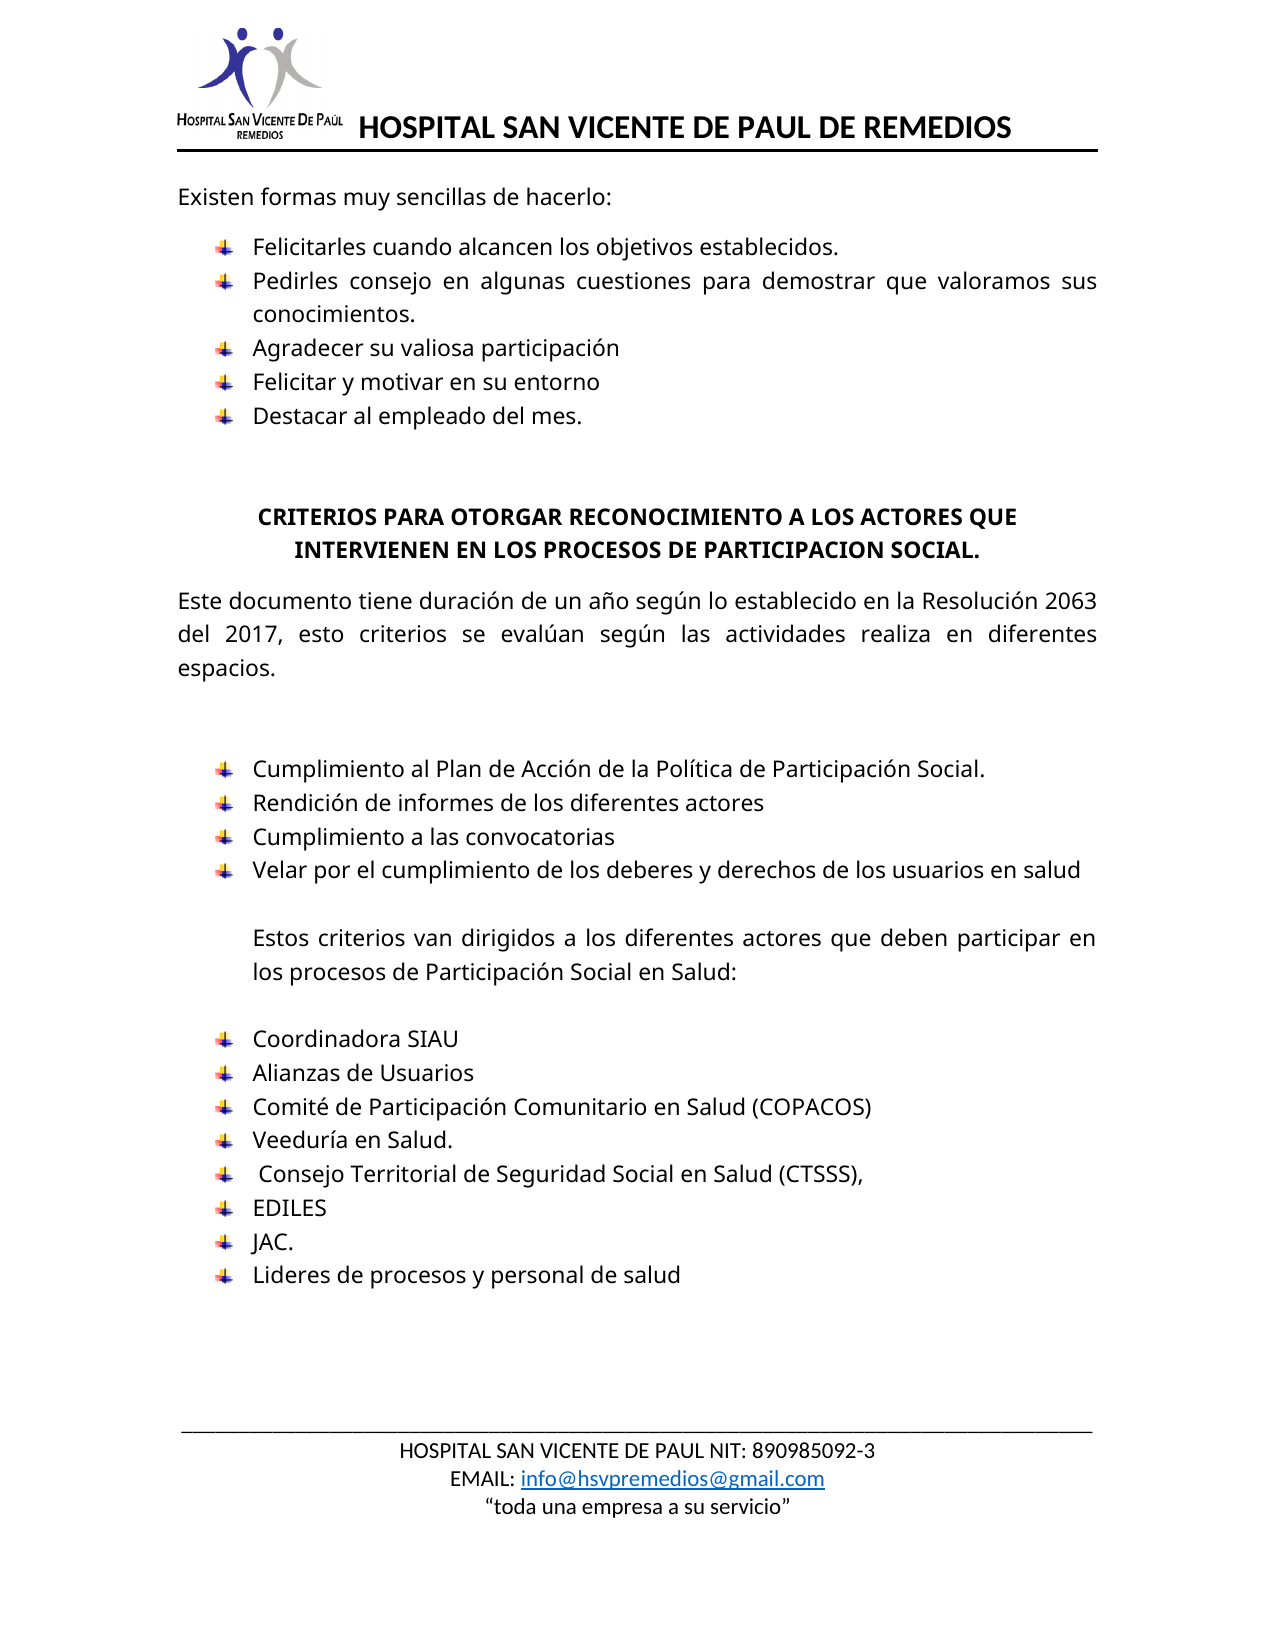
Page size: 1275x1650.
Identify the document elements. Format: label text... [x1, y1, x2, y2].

list Comité de Participación Comunitario en Salud (COPACOS) [215, 1091, 1098, 1122]
list Estos criterios van dirigidos a los diferentes actores que deben participar en los procesos de Participación Social en Salud: [252, 922, 1098, 987]
picture [215, 828, 233, 845]
list JAC. [215, 1226, 1098, 1257]
text Existen formas muy sencillas de hacerlo: [177, 181, 1098, 212]
picture [215, 373, 233, 391]
picture [215, 238, 233, 256]
picture [215, 1267, 233, 1284]
text CRITERIOS PARA OTORGAR RECONOCIMIENTO A LOS ACTORES QUE INTERVIENEN EN LOS PROCESOS DE PARTICIPACION SOCIAL. [177, 501, 1098, 566]
picture [215, 760, 233, 778]
picture [215, 340, 233, 357]
list Agradecer su valiosa participación [215, 332, 1098, 363]
list Consejo Territorial de Seguridad Social en Salud (CTSSS), [215, 1158, 1098, 1189]
picture [215, 794, 233, 812]
list Pedirles consejo en algunas cuestiones para demostrar que valoramos sus conocimientos. [215, 265, 1098, 330]
list Alianzas de Usuarios [215, 1057, 1098, 1088]
list Velar por el cumplimiento de los deberes y derechos de los usuarios en salud [215, 854, 1098, 886]
picture [215, 1233, 233, 1250]
list Destacar al empleado del mes. [215, 400, 1098, 431]
text Este documento tiene duración de un año según lo establecido en la Resolución 2063 del 2017, esto criterios se evalúan según las actividades realiza en diferentes espacios. [177, 585, 1098, 683]
list Veeduría en Salud. [215, 1124, 1098, 1156]
list Cumplimiento a las convocatorias [215, 821, 1098, 852]
list Coordinadora SIAU [215, 1023, 1098, 1054]
picture [215, 1064, 233, 1082]
picture [215, 862, 233, 879]
list Felicitar y motivar en su entorno [215, 366, 1098, 397]
picture [215, 1098, 233, 1115]
picture [215, 1030, 233, 1048]
picture [215, 1132, 233, 1149]
picture [215, 272, 233, 290]
picture [215, 1199, 233, 1217]
list Lideres de procesos y personal de salud [215, 1259, 1098, 1291]
picture [177, 28, 343, 139]
list Cumplimiento al Plan de Acción de la Política de Participación Social. [215, 753, 1098, 784]
list Felicitarles cuando alcancen los objetivos establecidos. [215, 231, 1098, 262]
picture [215, 1165, 233, 1183]
list Rendición de informes de los diferentes actores [215, 787, 1098, 818]
picture [215, 407, 233, 425]
list EDILES [215, 1192, 1098, 1223]
